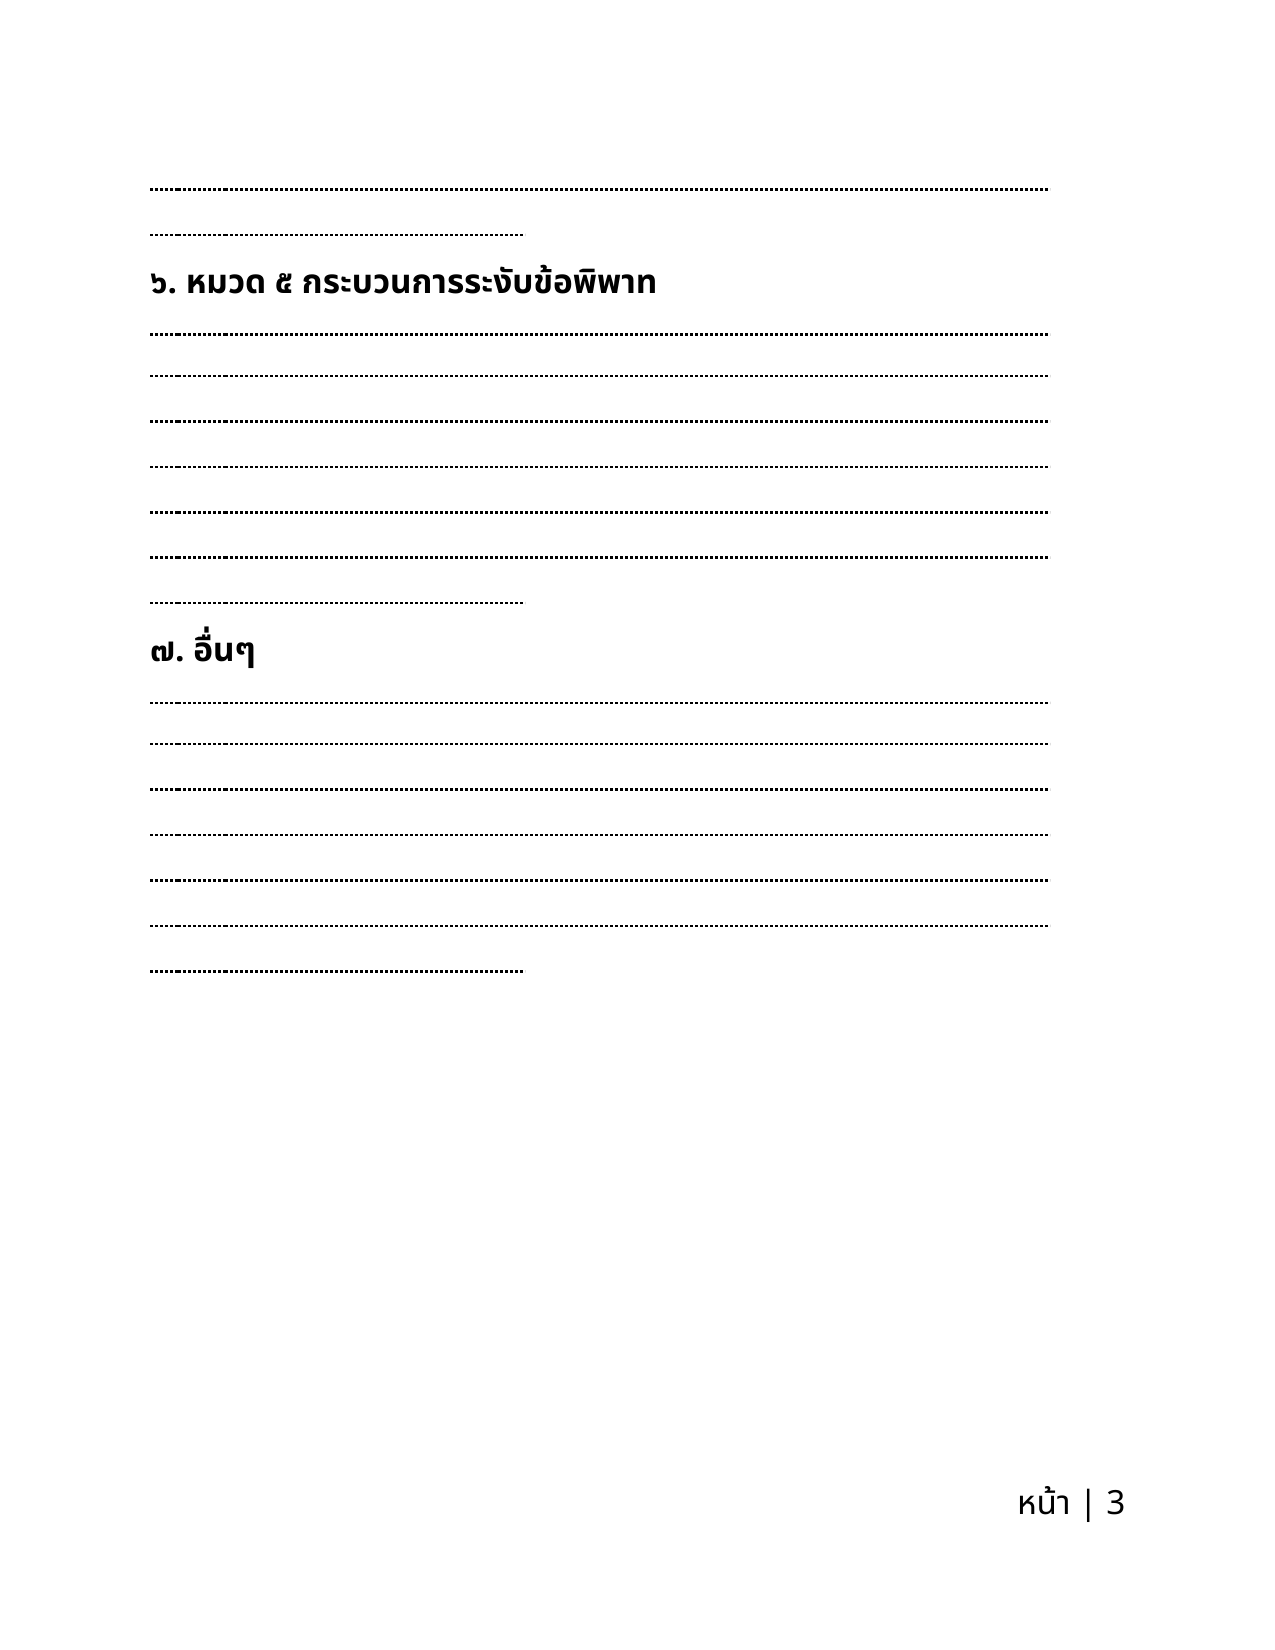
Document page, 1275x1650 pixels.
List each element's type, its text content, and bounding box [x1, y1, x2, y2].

text ๖. หมวด ๕ กระบวนการระงับข้อพิพาท [150, 258, 1125, 308]
text ๗. อื่นๆ [150, 626, 1125, 677]
